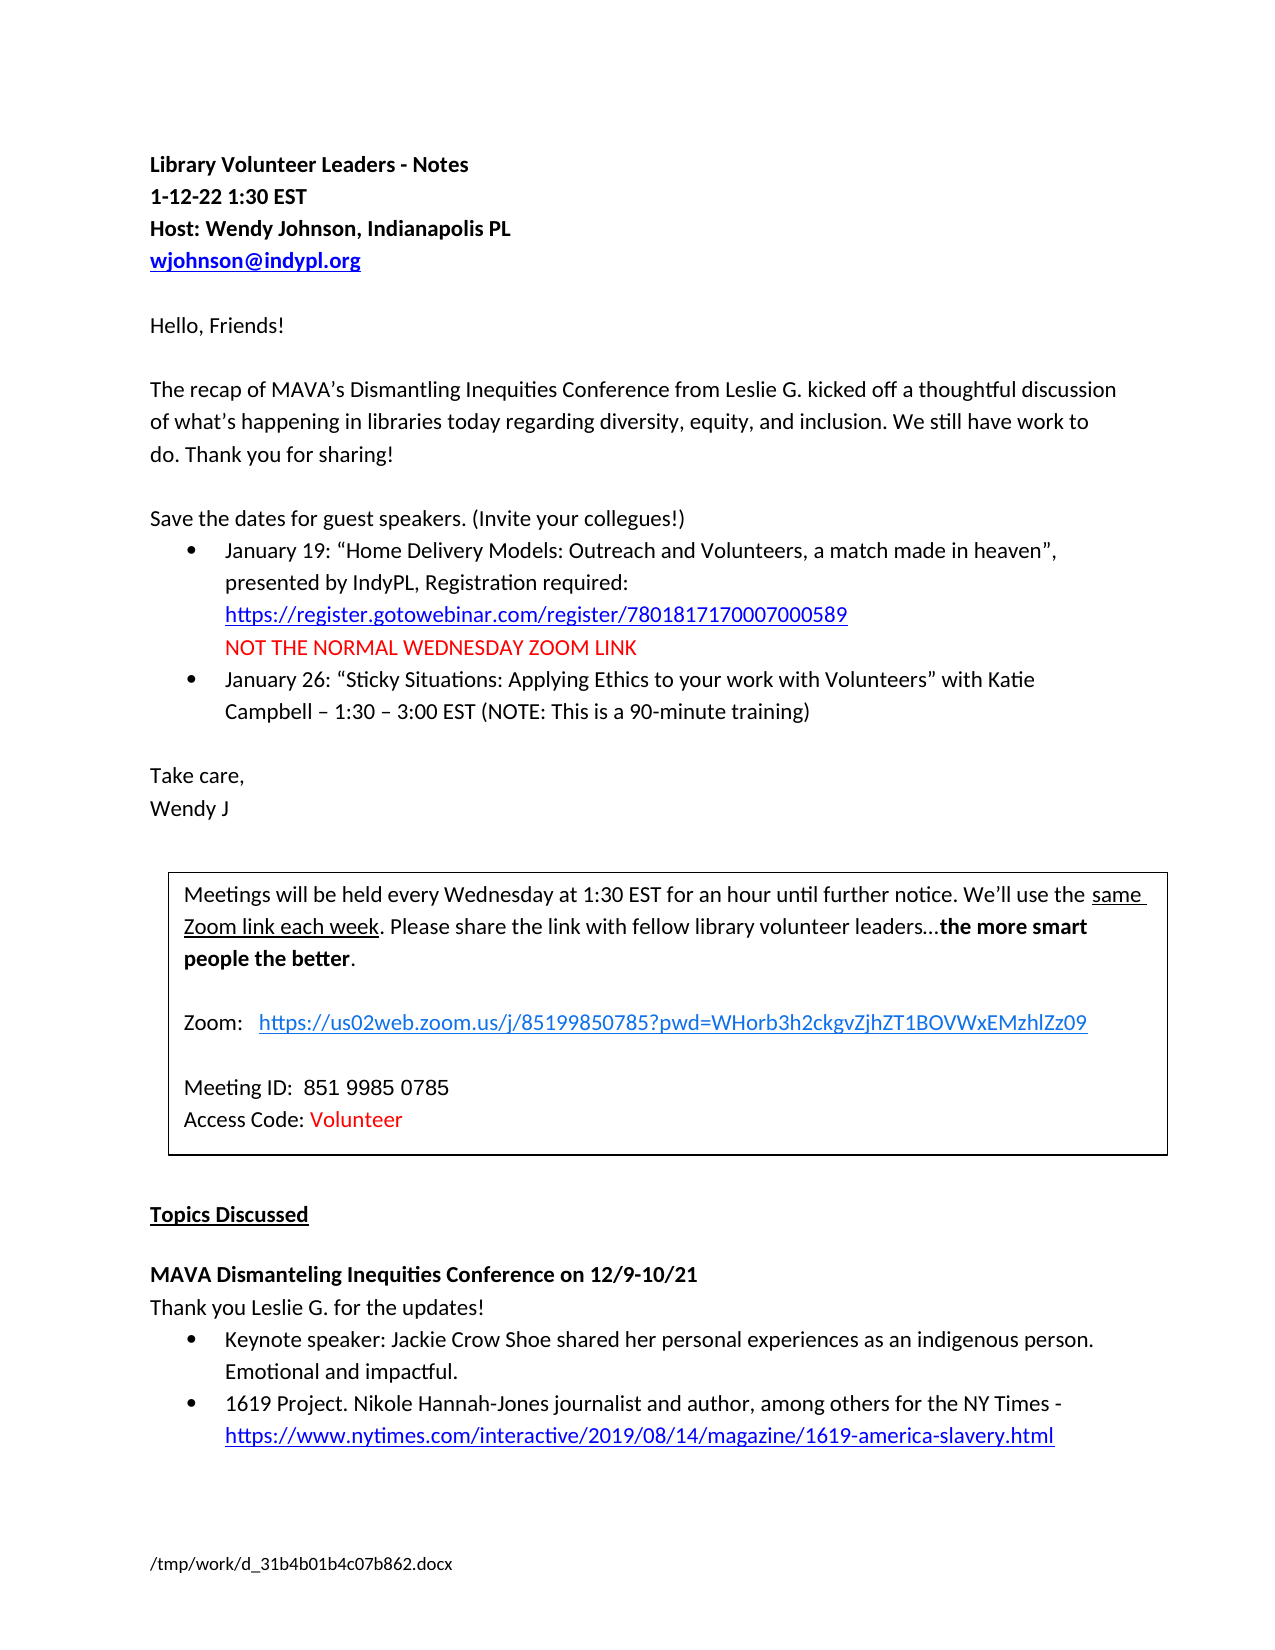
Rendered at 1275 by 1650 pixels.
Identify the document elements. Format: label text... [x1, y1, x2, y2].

text Thank you Leslie G. for the updates! [150, 1293, 1125, 1321]
text 1-12-22 1:30 EST [150, 182, 1125, 210]
text Topics Discussed [150, 1200, 1125, 1228]
list January 19: “Home Delivery Models: Outreach and Volunteers, a match made in heaven”, presented by IndyPL, Registration required: https://register.gotowebinar.com/register/7801817170007000589 [187, 536, 1125, 629]
list NOT THE NORMAL WEDNESDAY ZOOM LINK [225, 633, 1125, 661]
list Keynote speaker: Jackie Crow Shoe shared her personal experiences as an indigenous person. Emotional and impactful. [187, 1325, 1125, 1385]
text wjohnson@indypl.org [150, 247, 1125, 274]
text Save the dates for guest speakers. (Invite your collegues!) [150, 504, 1125, 532]
text Take care, [150, 762, 1125, 789]
list January 26: “Sticky Situations: Applying Ethics to your work with Volunteers” with Katie Campbell – 1:30 – 3:00 EST (NOTE: This is a 90-minute training) [187, 665, 1125, 725]
text Hello, Friends! [150, 311, 1125, 339]
text Host: Wendy Johnson, Indianapolis PL [150, 214, 1125, 242]
text Wendy J [150, 794, 1125, 822]
text Library Volunteer Leaders - Notes [150, 150, 1125, 178]
text The recap of MAVA’s Dismantling Inequities Conference from Leslie G. kicked off a thoughtful discussion of what’s happening in libraries today regarding diversity, equity, and inclusion. We still have work to do. Thank you for sharing! [150, 375, 1125, 468]
list 1619 Project. Nikole Hannah-Jones journalist and author, among others for the NY Times - https://www.nytimes.com/interactive/2019/08/14/magazine/1619-america-slavery.html [187, 1389, 1125, 1449]
text MAVA Dismanteling Inequities Conference on 12/9-10/21 [150, 1261, 1125, 1289]
